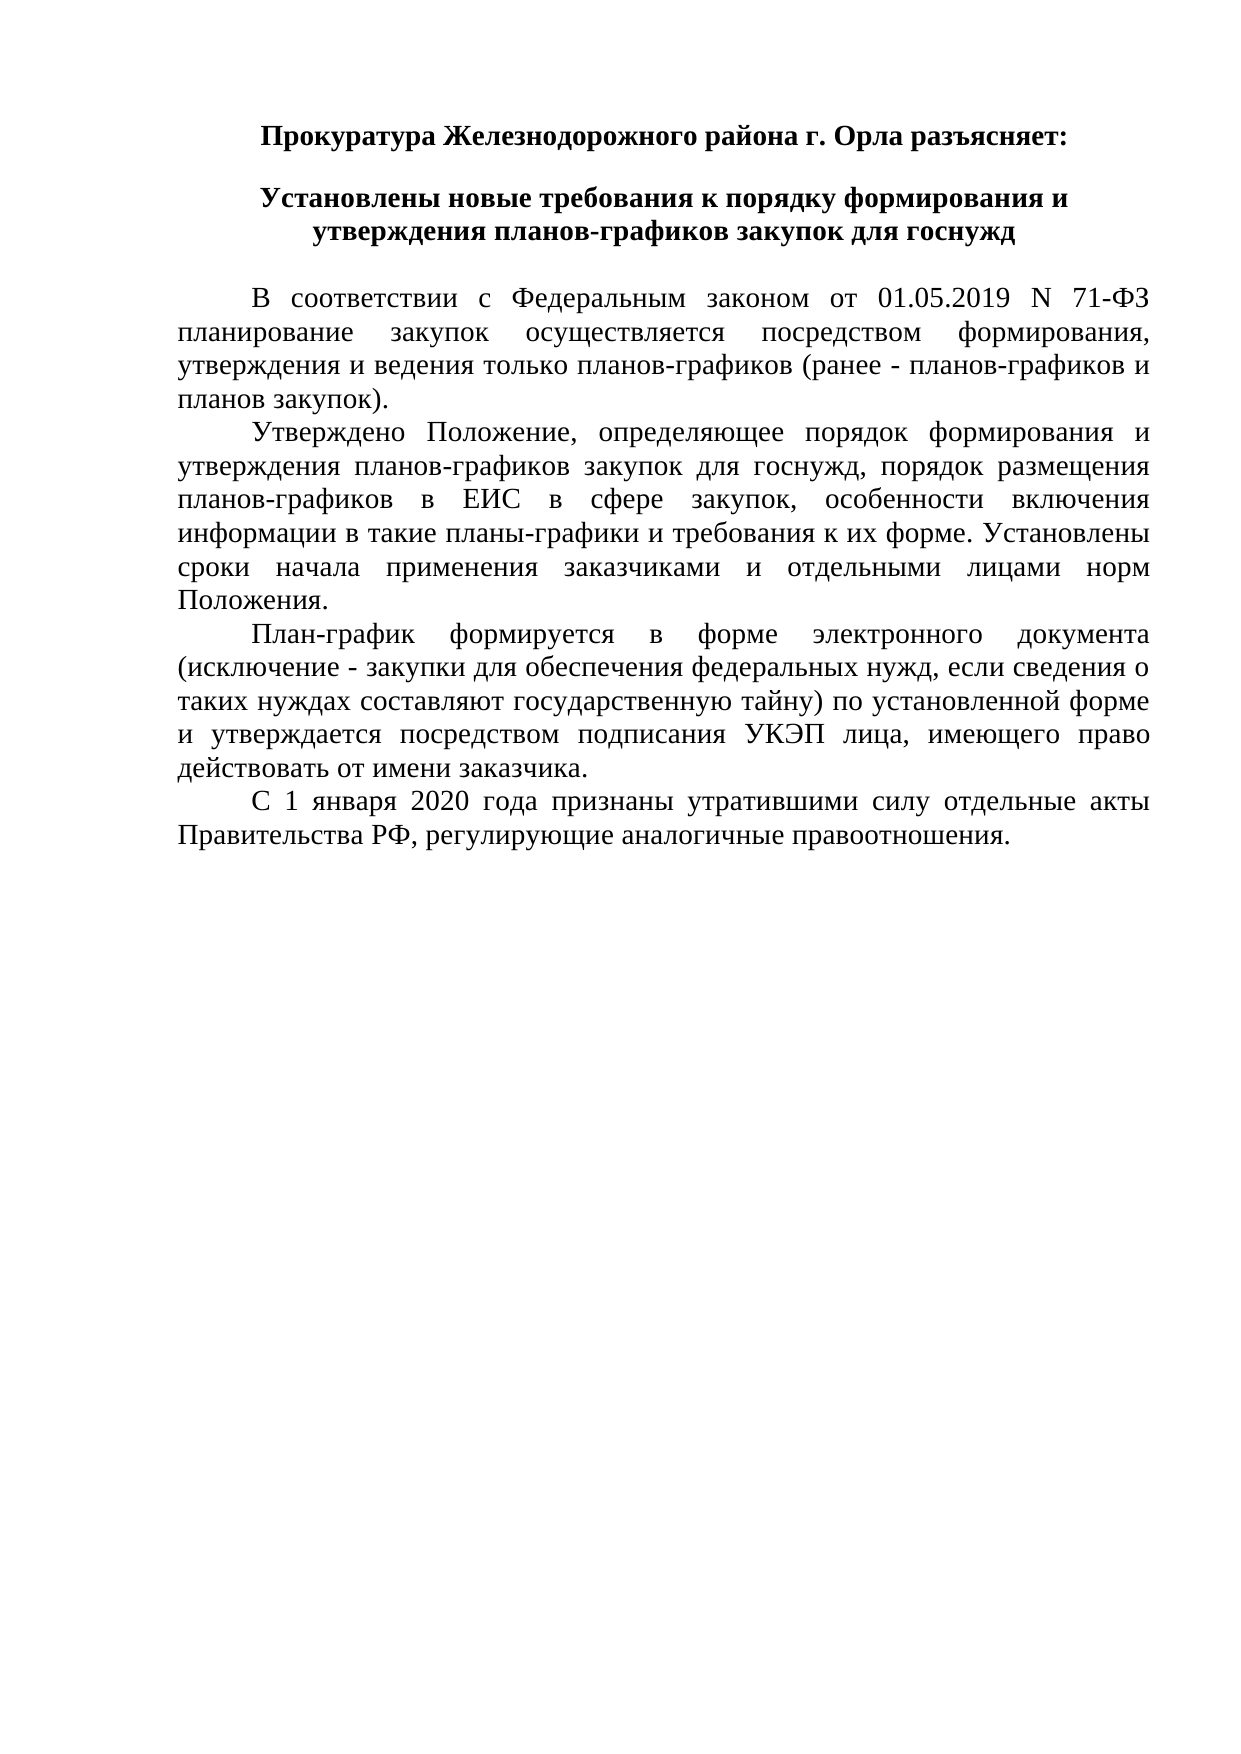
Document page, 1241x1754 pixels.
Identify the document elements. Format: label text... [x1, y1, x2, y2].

text Установлены новые требования к порядку формирования и утверждения планов-графиков закупок для госнужд [177, 180, 1152, 247]
text План-график формируется в форме электронного документа (исключение - закупки для обеспечения федеральных нужд, если сведения о таких нуждах составляют государственную тайну) по установленной форме и утверждается посредством подписания УКЭП лица, имеющего право действовать от имени заказчика. [177, 616, 1152, 783]
text Прокуратура Железнодорожного района г. Орла разъясняет: [177, 118, 1152, 180]
text В соответствии с Федеральным законом от 01.05.2019 N 71-ФЗ планирование закупок осуществляется посредством формирования, утверждения и ведения только планов-графиков (ранее - планов-графиков и планов закупок). [177, 280, 1152, 414]
text Утверждено Положение, определяющее порядок формирования и утверждения планов-графиков закупок для госнужд, порядок размещения планов-графиков в ЕИС в сфере закупок, особенности включения информации в такие планы-графики и требования к их форме. Установлены сроки начала применения заказчиками и отдельными лицами норм Положения. [177, 414, 1152, 616]
text С 1 января 2020 года признаны утратившими силу отдельные акты Правительства РФ, регулирующие аналогичные правоотношения. [177, 783, 1152, 851]
